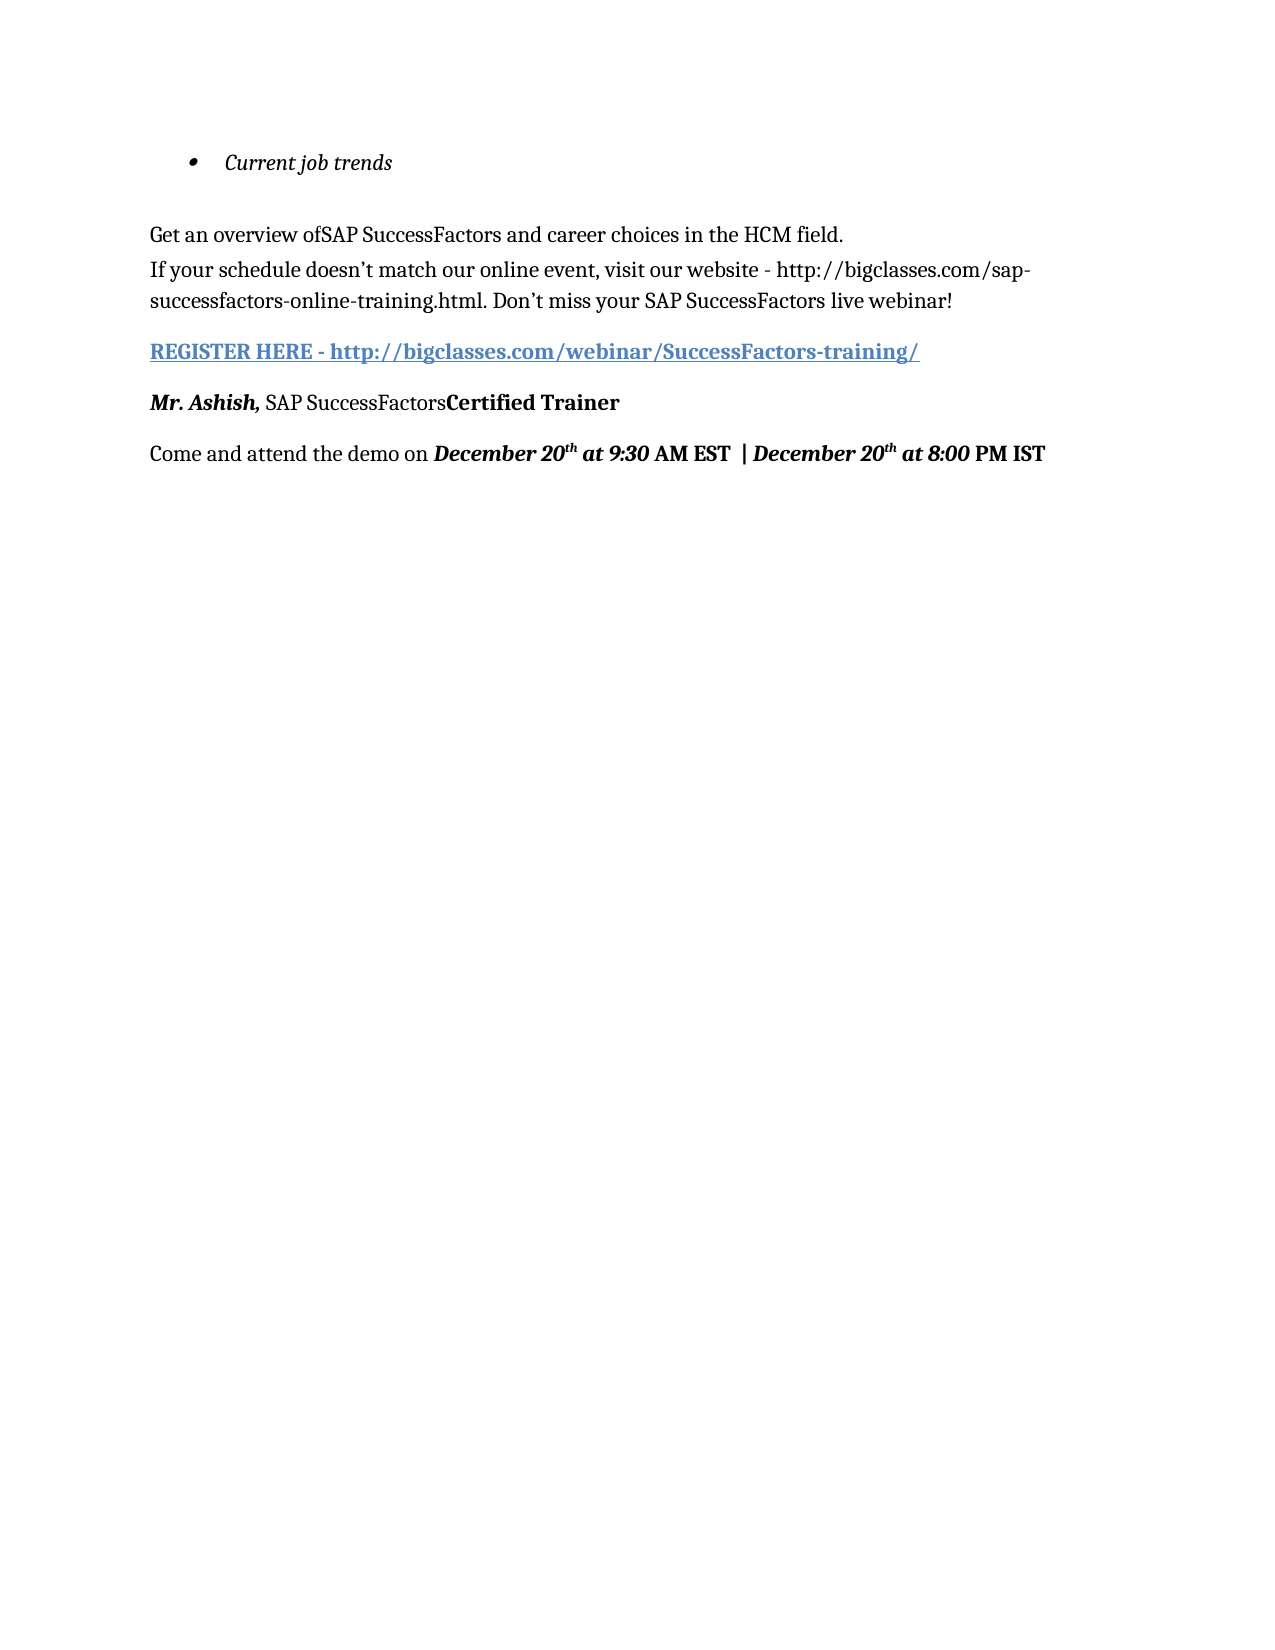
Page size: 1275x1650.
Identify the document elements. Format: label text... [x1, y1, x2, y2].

text Get an overview ofSAP SuccessFactors and career choices in the HCM field. [150, 221, 321, 248]
list Current job trends [187, 150, 1125, 176]
text Get an overview ofSAP SuccessFactors and career choices in the HCM field. [502, 221, 1125, 248]
text Come and attend the demo on December 20th at 9:30 AM EST | December 20th at 8:00 PM IST [150, 441, 1125, 467]
text Mr. Ashish, SAP SuccessFactorsCertified Trainer [150, 389, 1125, 416]
text REGISTER HERE - http://bigclasses.com/webinar/SuccessFactors-training/ [150, 338, 1125, 365]
text If your schedule doesn’t match our online event, visit our website - http://bigclasses.com/sap-successfactors-online-training.html. Don’t miss your SAP SuccessFactors live webinar! [150, 257, 1125, 314]
